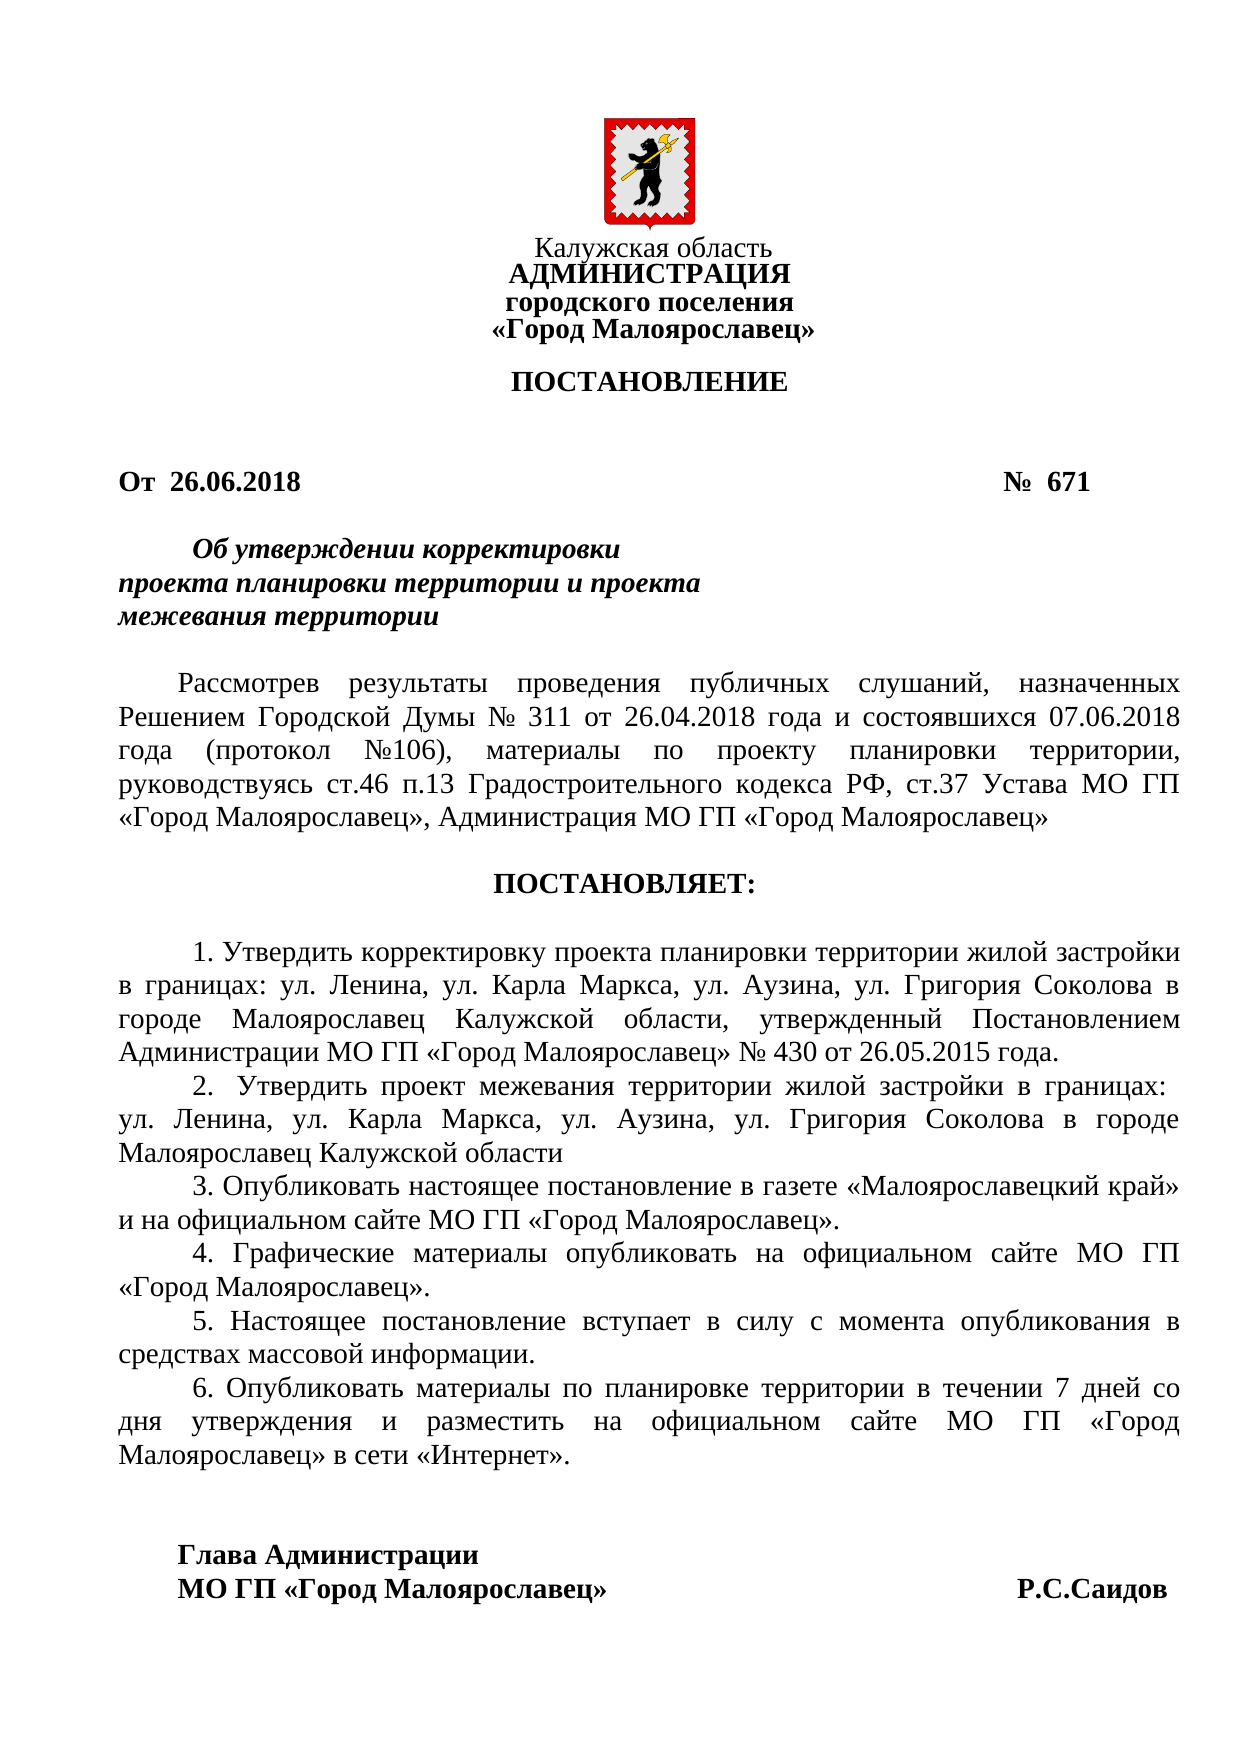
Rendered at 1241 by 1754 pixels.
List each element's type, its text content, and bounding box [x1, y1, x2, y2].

text От 26.06.2018 № 671 [118, 464, 1181, 498]
text 3. Опубликовать настоящее постановление в газете «Малоярославецкий край» и на официальном сайте МО ГП «Город Малоярославец». [118, 1168, 1181, 1236]
list Утвердить корректировку проекта планировки территории жилой застройки в границах: ул. Ленина, ул. Карла Маркса, ул. Аузина, ул. Григория Соколова в городе Малоярославец Калужской области, утвержденный Постановлением Администрации МО ГП «Город Малоярославец» № 430 от 26.05.2015 года. [118, 934, 1181, 1068]
text межевания территории [118, 598, 1181, 632]
text Рассмотрев результаты проведения публичных слушаний, назначенных Решением Городской Думы № 311 от 26.04.2018 года и состоявшихся 07.06.2018 года (протокол №106), материалы по проекту планировки территории, руководствуясь ст.46 п.13 Градостроительного кодекса РФ, ст.37 Устава МО ГП «Город Малоярославец», Администрация МО ГП «Город Малоярославец» [118, 665, 1181, 833]
text Об утверждении корректировки [118, 531, 1181, 565]
text проекта планировки территории и проекта [118, 565, 1181, 598]
list Утвердить проект межевания территории жилой застройки в границах: ул. Ленина, ул. Карла Маркса, ул. Аузина, ул. Григория Соколова в городе Малоярославец Калужской области [118, 1068, 1181, 1168]
text ПОСТАНОВЛЯЕТ: [418, 867, 1181, 900]
subtitle Глава Администрации [118, 1537, 1181, 1571]
text МО ГП «Город Малоярославец» Р.С.Саидов [118, 1571, 1181, 1604]
table_header [443, 118, 856, 236]
text 5. Настоящее постановление вступает в силу с момента опубликования в средствах массовой информации. [118, 1303, 1181, 1370]
text 6. Опубликовать материалы по планировке территории в течении 7 дней со дня утверждения и разместить на официальном сайте МО ГП «Город Малоярославец» в сети «Интернет». [118, 1370, 1181, 1470]
table_cell Калужская область АДМИНИСТРАЦИЯ городского поселения «Город Малоярославец» ПОСТАНОВЛЕНИЕ [443, 236, 856, 397]
text 4. Графические материалы опубликовать на официальном сайте МО ГП «Город Малоярославец». [118, 1236, 1181, 1303]
